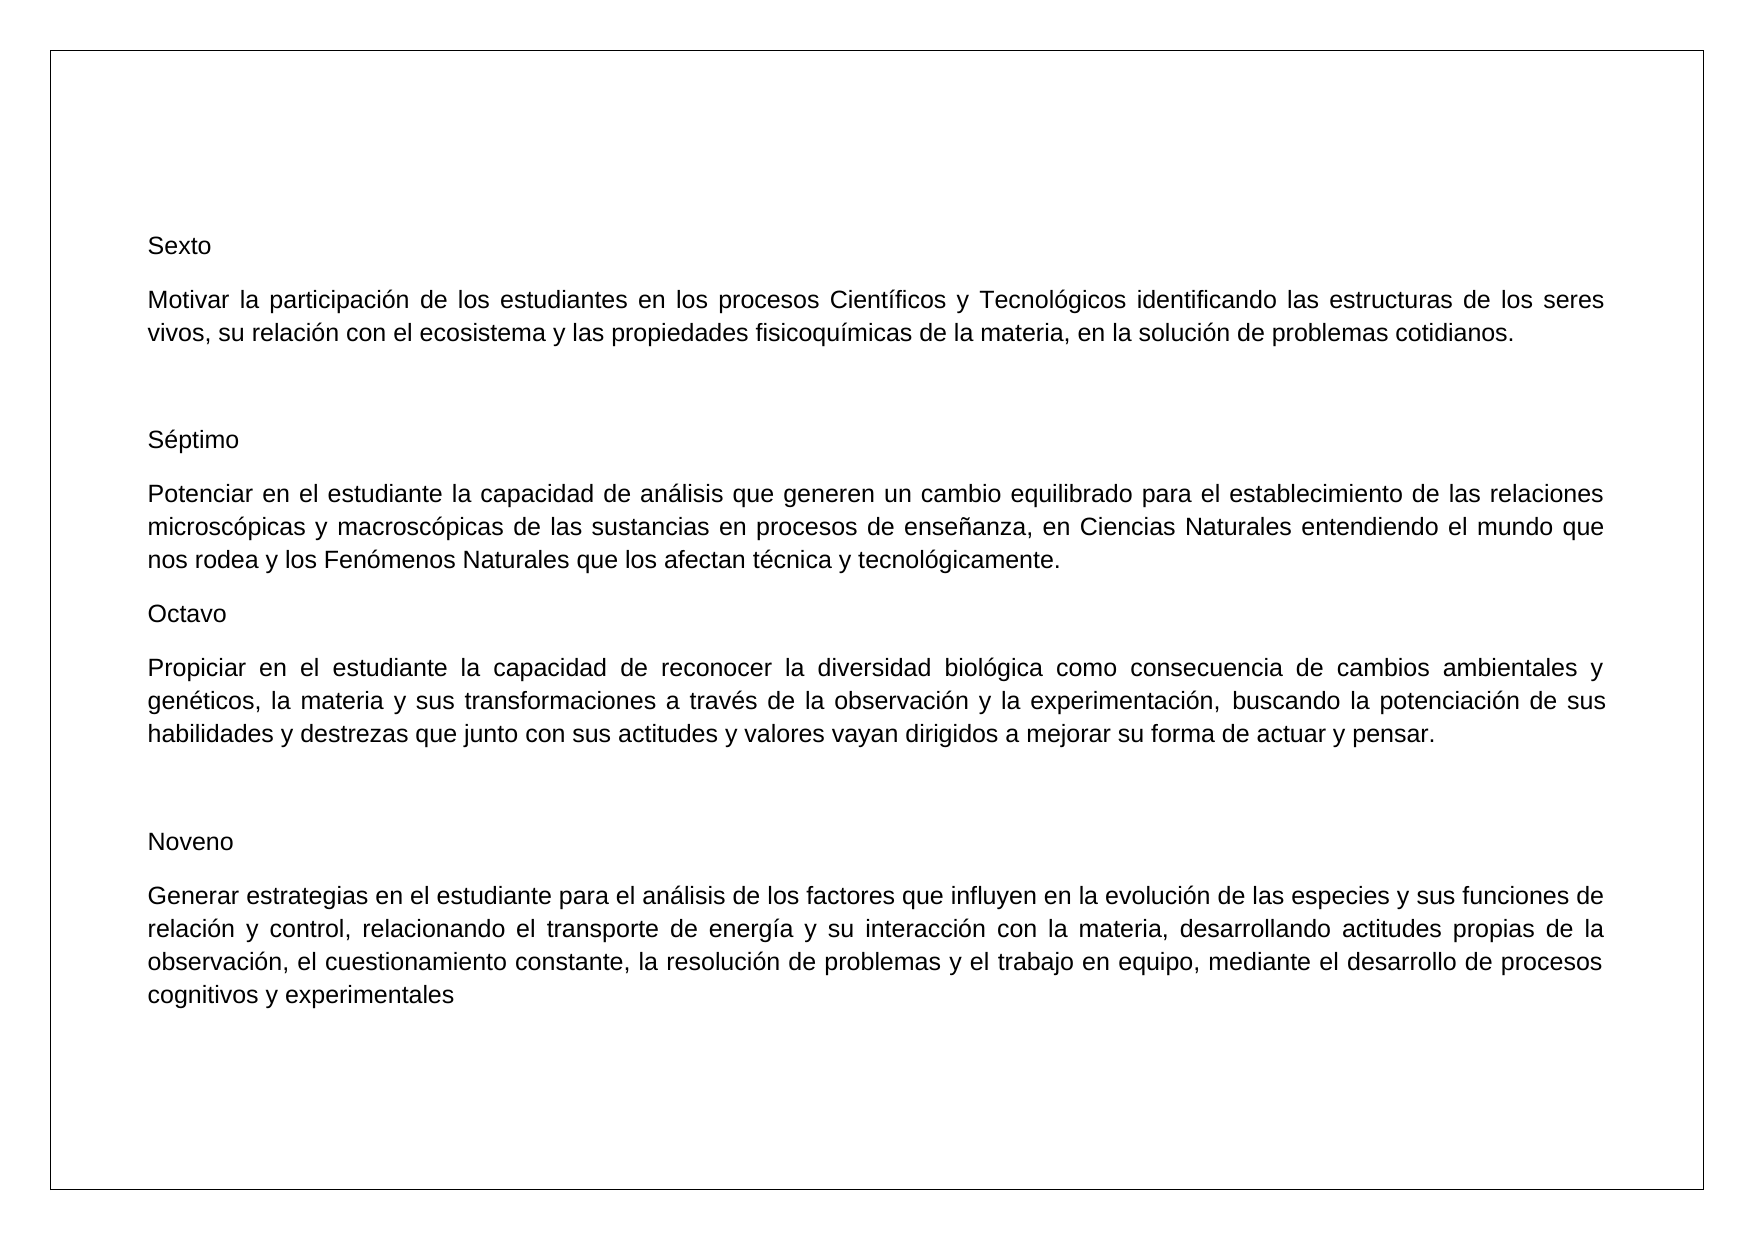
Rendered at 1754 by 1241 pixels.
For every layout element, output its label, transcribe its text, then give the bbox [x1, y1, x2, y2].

text Generar estrategias en el estudiante para el análisis de los factores que influyen en la evolución de las especies y sus funciones de relación y control, relacionando el transporte de energía y su interacción con la materia, desarrollando actitudes propias de la observación, el cuestionamiento constante, la resolución de problemas y el trabajo en equipo, mediante el desarrollo de procesos cognitivos y experimentales [147, 881, 1606, 1008]
text Séptimo [147, 426, 1606, 454]
text Octavo [147, 599, 1606, 628]
text Motivar la participación de los estudiantes en los procesos Científicos y Tecnológicos identificando las estructuras de los seres vivos, su relación con el ecosistema y las propiedades fisicoquímicas de la materia, en la solución de problemas cotidianos. [147, 285, 1606, 347]
text Propiciar en el estudiante la capacidad de reconocer la diversidad biológica como consecuencia de cambios ambientales y genéticos, la materia y sus transformaciones a través de la observación y la experimentación, buscando la potenciación de sus habilidades y destrezas que junto con sus actitudes y valores vayan dirigidos a mejorar su forma de actuar y pensar. [147, 653, 1606, 748]
text Potenciar en el estudiante la capacidad de análisis que generen un cambio equilibrado para el establecimiento de las relaciones microscópicas y macroscópicas de las sustancias en procesos de enseñanza, en Ciencias Naturales entendiendo el mundo que nos rodea y los Fenómenos Naturales que los afectan técnica y tecnológicamente. [147, 479, 1606, 574]
text Noveno [147, 827, 1606, 856]
text Sexto [147, 231, 1606, 260]
